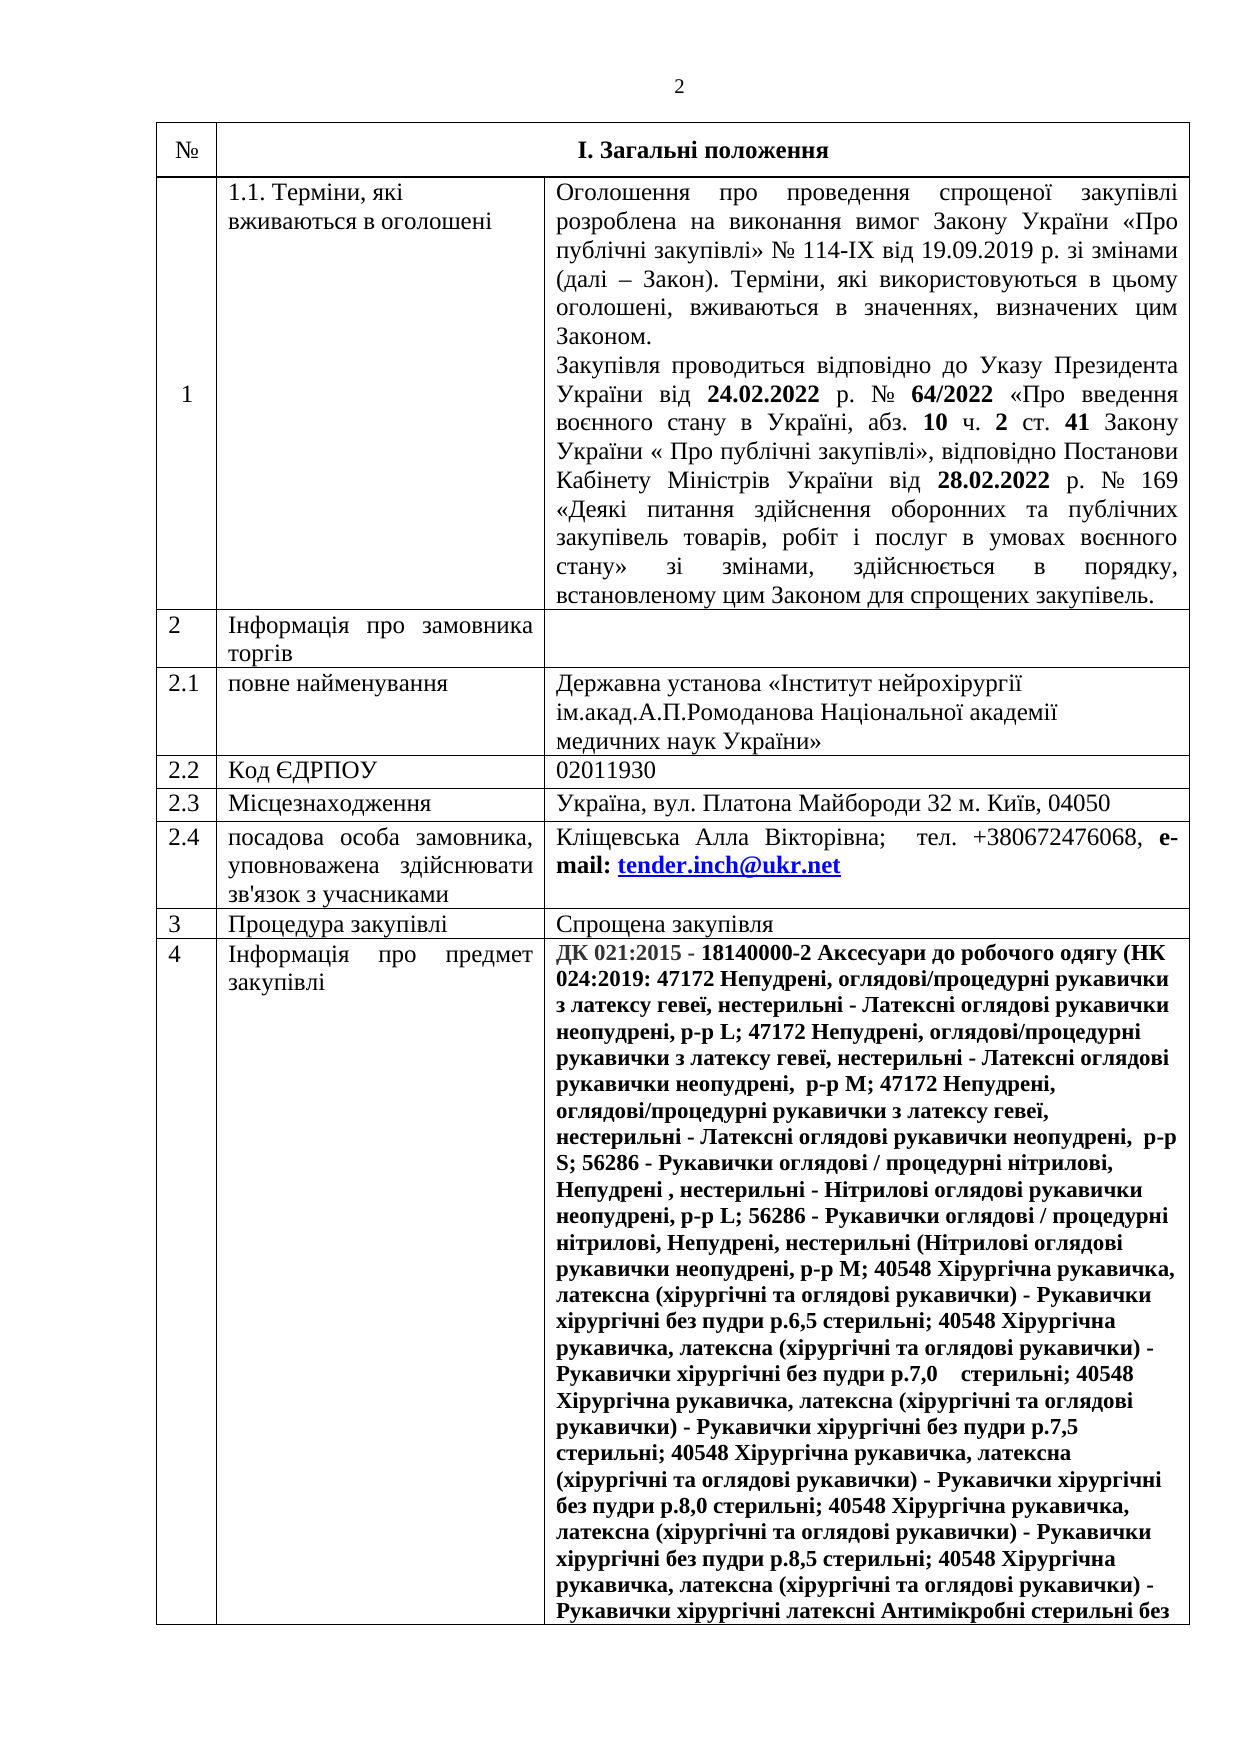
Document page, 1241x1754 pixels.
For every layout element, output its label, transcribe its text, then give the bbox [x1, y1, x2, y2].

table_cell посадова особа замовника, уповноважена здійснювати зв'язок з учасниками [217, 822, 544, 908]
table_cell 2.1 [157, 668, 216, 754]
table_cell 1.1. Терміни, які вживаються в оголошені [217, 178, 544, 609]
table_cell 3 [157, 909, 216, 938]
table_cell Код ЄДРПОУ [217, 756, 544, 787]
table_cell повне найменування [217, 668, 544, 754]
table_cell Державна установа «Інститут нейрохірургії ім.акад.А.П.Ромоданова Національної академії медичних наук України» [545, 668, 1189, 754]
table_cell 2 [157, 610, 216, 667]
table_cell 4 [157, 939, 216, 1624]
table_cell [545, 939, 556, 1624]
table_cell 2.2 [157, 756, 216, 787]
table_cell Кліщевська Алла Вікторівна; тел. +380672476068, e-mail: tender.inch@ukr.net [545, 822, 1189, 908]
table_cell Оголошення про проведення спрощеної закупівлі розроблена на виконання вимог Закону України «Про публічні закупівлі» № 114-IX від 19.09.2019 р. зі змінами (далі – Закон). Терміни, які використовуються в цьому оголошені, вживаються в значеннях, визначених цим Законом. Закупівля проводиться відповідно до Указу Президента України від 24.02.2022 р. № 64/2022 «Про введення воєнного стану в Україні, абз. 10 ч. 2 ст. 41 Закону України « Про публічні закупівлі», відповідно Постанови Кабінету Міністрів України від 28.02.2022 р. № 169 «Деякі питання здійснення оборонних та публічних закупівель товарів, робіт і послуг в умовах воєнного стану» зі змінами, здійснюється в порядку, встановленому цим Законом для спрощених закупівель. [545, 178, 1189, 609]
table_cell Місцезнаходження [217, 789, 544, 821]
table_cell Україна, вул. Платона Майбороди 32 м. Київ, 04050 [545, 789, 1189, 821]
table_cell Процедура закупівлі [217, 909, 544, 938]
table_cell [217, 939, 544, 1624]
table_cell 2.4 [157, 822, 216, 908]
table_cell Спрощена закупівля [545, 909, 1189, 938]
table_cell [545, 610, 1189, 667]
table_cell 1 [157, 178, 216, 609]
table_cell № [157, 123, 216, 176]
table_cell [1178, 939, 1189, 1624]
table_cell 02011930 [545, 756, 1189, 787]
table_cell Інформація про замовника торгів [217, 610, 544, 667]
table_cell 2.3 [157, 789, 216, 821]
table_cell I. Загальні положення [217, 123, 1189, 176]
